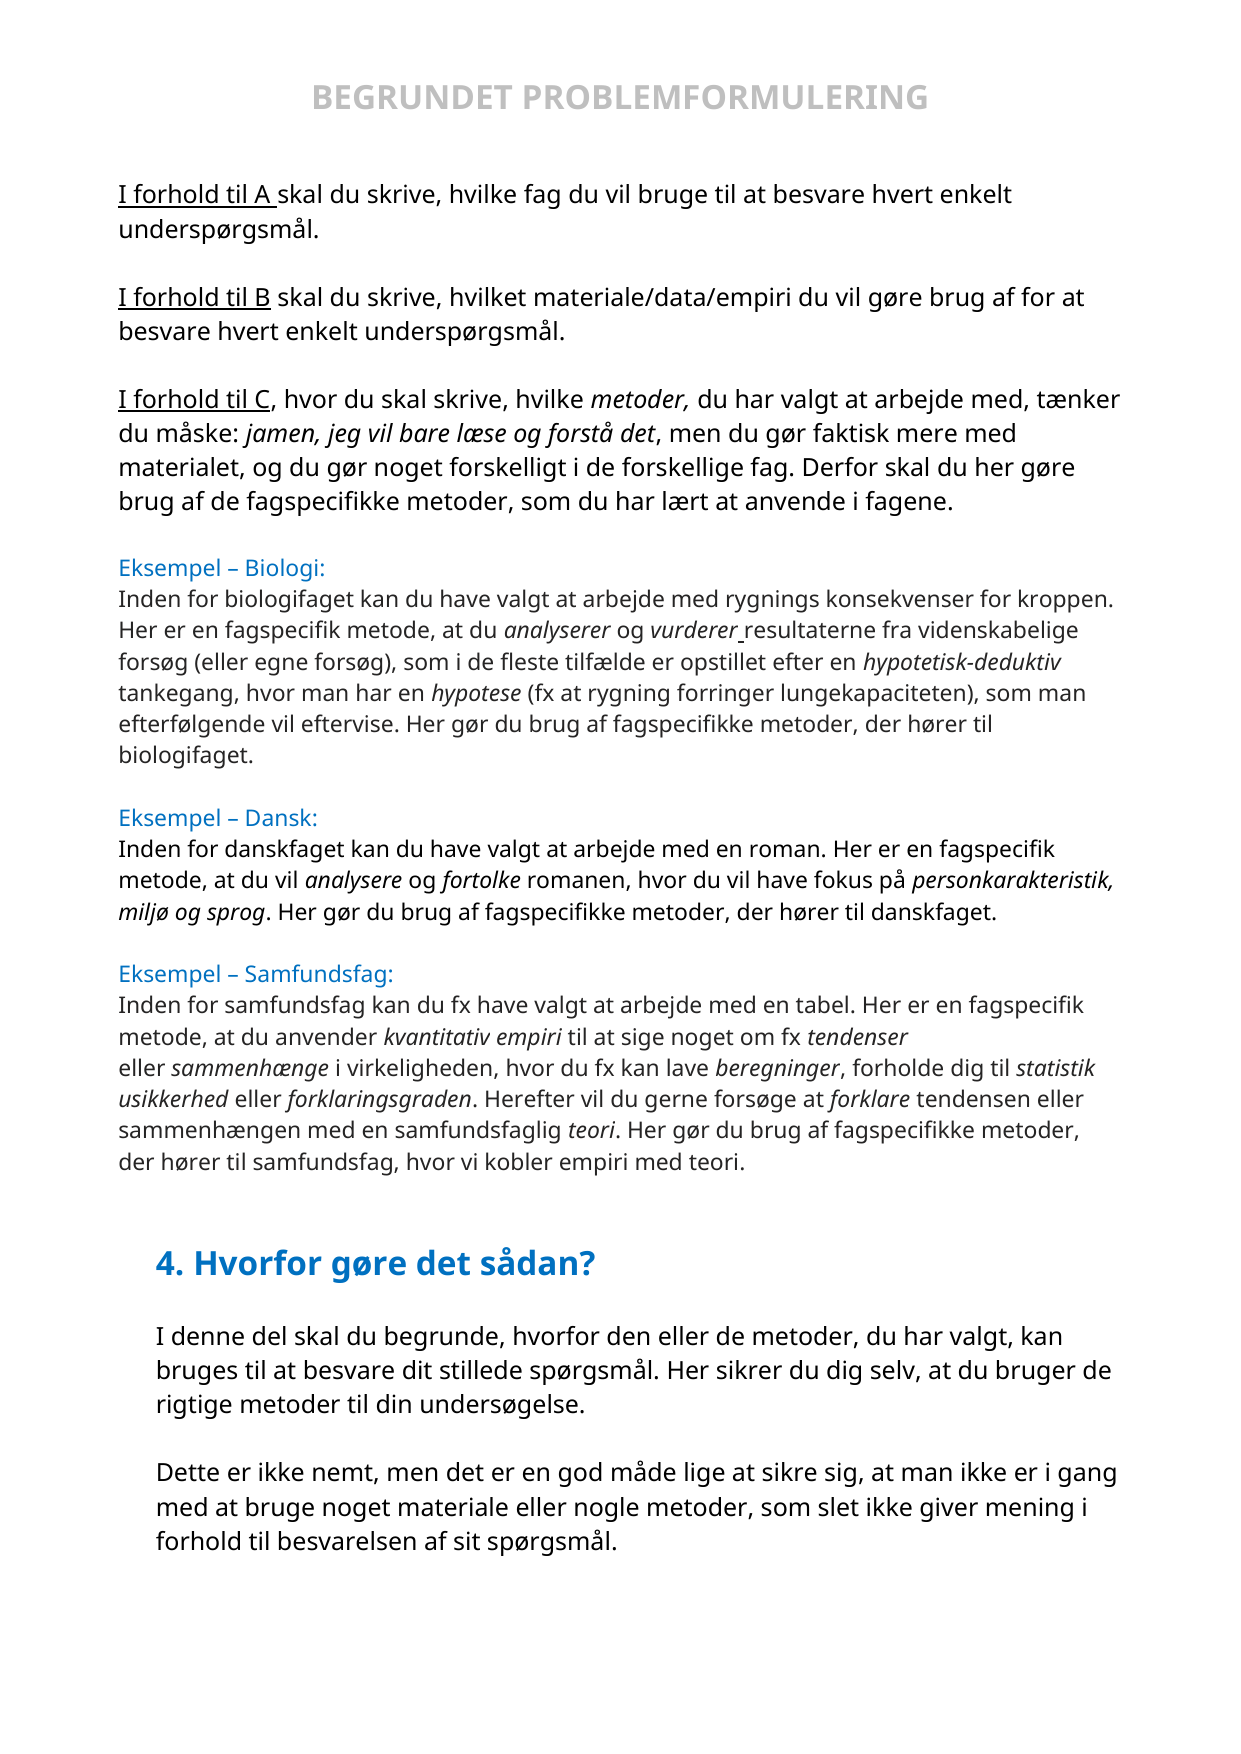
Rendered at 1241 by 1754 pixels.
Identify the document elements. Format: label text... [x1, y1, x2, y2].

list Hvorfor gøre det sådan? [156, 1239, 1122, 1285]
text I forhold til B skal du skrive, hvilket materiale/data/empiri du vil gøre brug af for at besvare hvert enkelt underspørgsmål. [118, 279, 1122, 347]
text Eksempel – Biologi: [118, 552, 1122, 583]
text Inden for samfundsfag kan du fx have valgt at arbejde med en tabel. Her er en fagspecifik metode, at du anvender kvantitativ empiri til at sige noget om fx tendenser eller sammenhænge i virkeligheden, hvor du fx kan lave beregninger, forholde dig til statistik usikkerhed eller forklaringsgraden. Herefter vil du gerne forsøge at forklare tendensen eller sammenhængen med en samfundsfaglig teori. Her gør du brug af fagspecifikke metoder, der hører til samfundsfag, hvor vi kobler empiri med teori. [746, 989, 1122, 1177]
text Inden for biologifaget kan du have valgt at arbejde med rygnings konsekvenser for kroppen. Her er en fagspecifik metode, at du analyserer og vurderer resultaterne fra videnskabelige forsøg (eller egne forsøg), som i de fleste tilfælde er opstillet efter en hypotetisk-deduktiv tankegang, hvor man har en hypotese (fx at rygning forringer lungekapaciteten), som man efterfølgende vil eftervise. Her gør du brug af fagspecifikke metoder, der hører til biologifaget. [254, 583, 1122, 771]
text Eksempel – Dansk: [118, 802, 1122, 833]
text I denne del skal du begrunde, hvorfor den eller de metoder, du har valgt, kan bruges til at besvare dit stillede spørgsmål. Her sikrer du dig selv, at du bruger de rigtige metoder til din undersøgelse. [156, 1319, 1122, 1421]
text I forhold til A skal du skrive, hvilke fag du vil bruge til at besvare hvert enkelt underspørgsmål. [118, 177, 1122, 245]
text Dette er ikke nemt, men det er en god måde lige at sikre sig, at man ikke er i gang med at bruge noget materiale eller nogle metoder, som slet ikke giver mening i forhold til besvarelsen af sit spørgsmål. [156, 1455, 1122, 1557]
text Eksempel – Samfundsfag: [118, 958, 1122, 989]
text I forhold til C, hvor du skal skrive, hvilke metoder, du har valgt at arbejde med, tænker du måske: jamen, jeg vil bare læse og forstå det, men du gør faktisk mere med materialet, og du gør noget forskelligt i de forskellige fag. Derfor skal du her gøre brug af de fagspecifikke metoder, som du har lært at anvende i fagene. [118, 382, 1122, 518]
text Inden for danskfaget kan du have valgt at arbejde med en roman. Her er en fagspecifik metode, at du vil analysere og fortolke romanen, hvor du vil have fokus på personkarakteristik, miljø og sprog. Her gør du brug af fagspecifikke metoder, der hører til danskfaget. [118, 833, 1122, 927]
